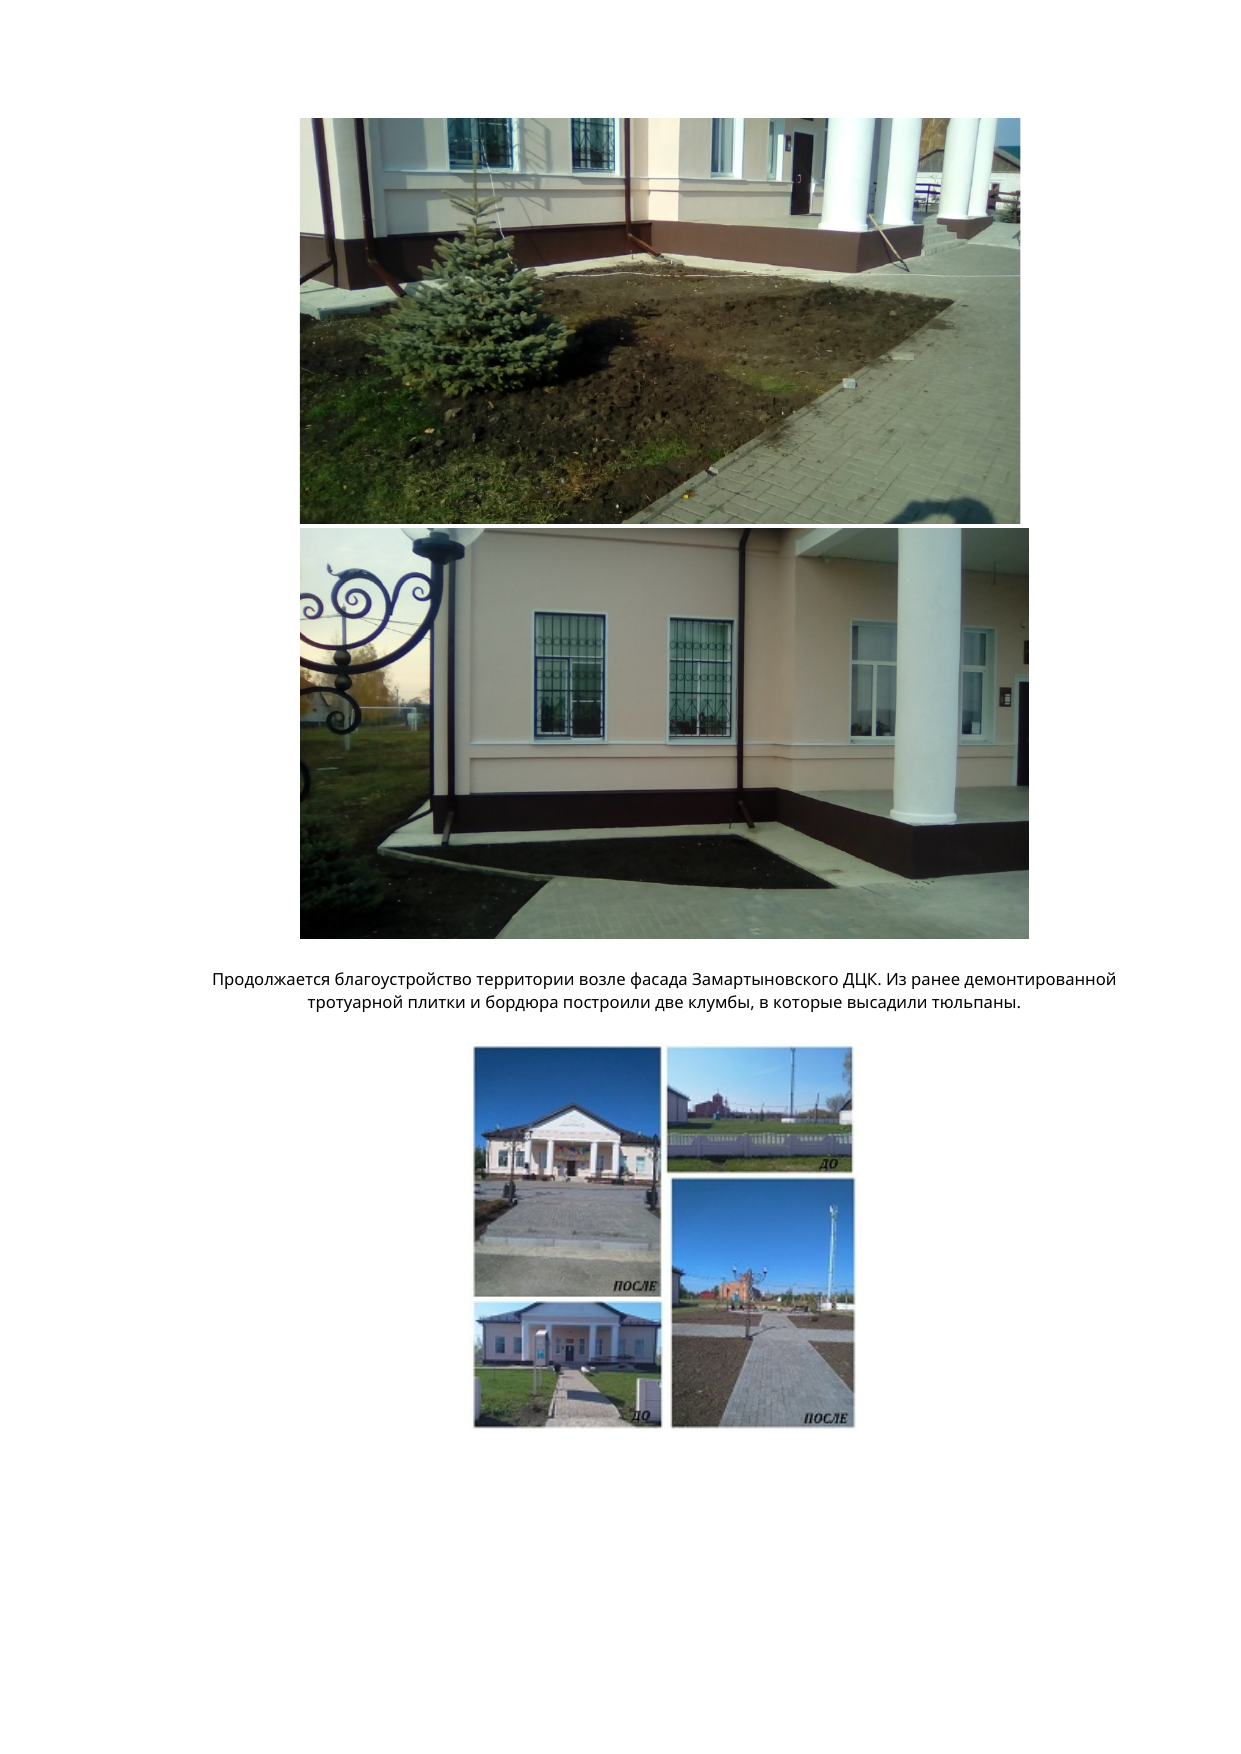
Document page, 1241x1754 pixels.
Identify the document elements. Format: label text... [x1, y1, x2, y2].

text Продолжается благоустройство территории возле фасада Замартыновского ДЦК. Из ранее демонтированной тротуарной плитки и бордюра построили две клумбы, в которые высадили тюльпаны. [177, 968, 1152, 1013]
picture [300, 528, 1029, 939]
picture [299, 118, 1021, 524]
picture [469, 1042, 860, 1433]
